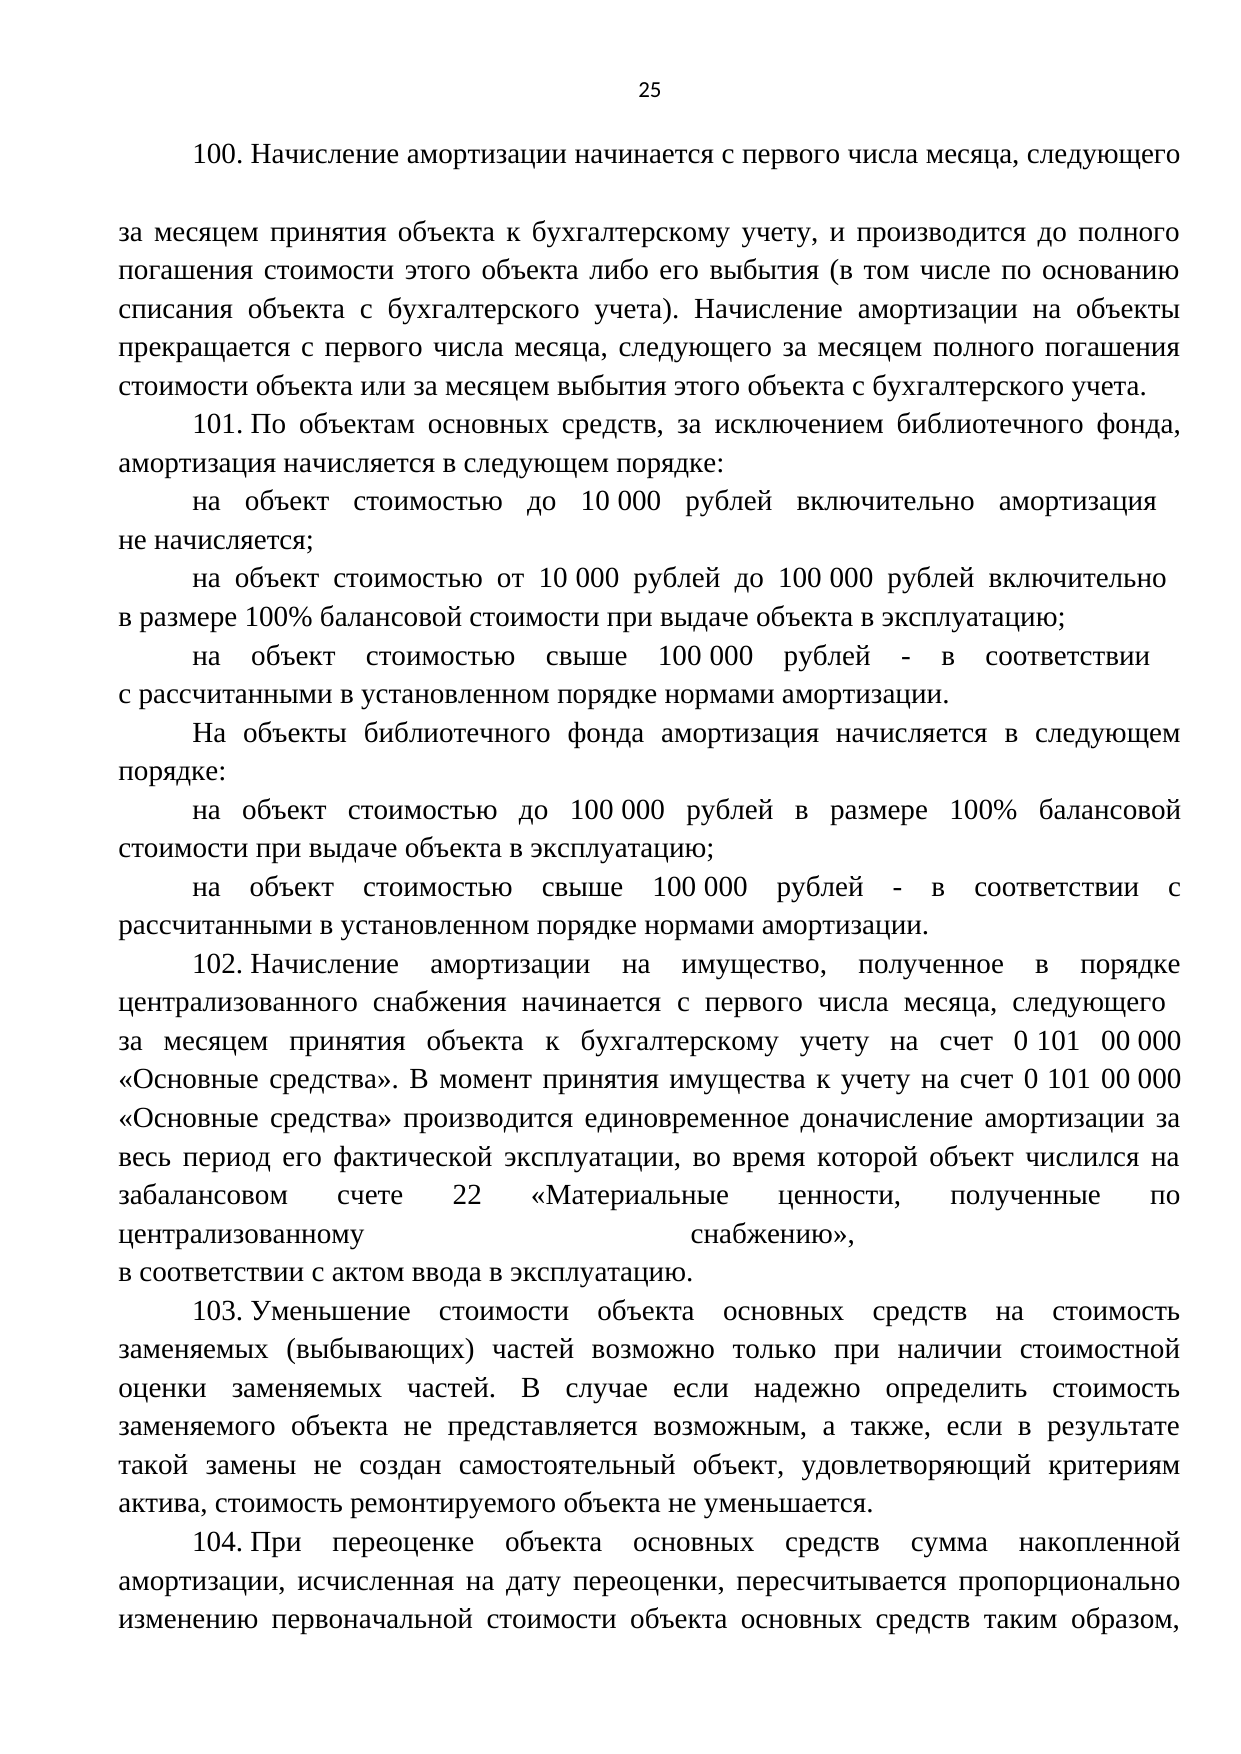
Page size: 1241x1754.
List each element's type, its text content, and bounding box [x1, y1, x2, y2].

text 101. По объектам основных средств, за исключением библиотечного фонда, амортизация начисляется в следующем порядке: [118, 406, 1181, 478]
text 103. Уменьшение стоимости объекта основных средств на стоимость заменяемых (выбывающих) частей возможно только при наличии стоимостной оценки заменяемых частей. В случае если надежно определить стоимость заменяемого объекта не представляется возможным, а также, если в результате такой замены не создан самостоятельный объект, удовлетворяющий критериям актива, стоимость ремонтируемого объекта не уменьшается. [118, 1293, 1181, 1519]
text 102. Начисление амортизации на имущество, полученное в порядке централизованного снабжения начинается с первого числа месяца, следующего за месяцем принятия объекта к бухгалтерскому учету на счет 0 101 00 000 «Основные средства». В момент принятия имущества к учету на счет 0 101 00 000 «Основные средства» производится единовременное доначисление амортизации за весь период его фактической эксплуатации, во время которой объект числился на забалансовом счете 22 «Материальные ценности, полученные по централизованному снабжению», в соответствии с актом ввода в эксплуатацию. [118, 946, 1181, 1288]
text на объект стоимостью от 10 000 рублей до 100 000 рублей включительно в размере 100% балансовой стоимости при выдаче объекта в эксплуатацию; [118, 561, 1181, 633]
text на объект стоимостью до 100 000 рублей в размере 100% балансовой стоимости при выдаче объекта в эксплуатацию; [118, 792, 1181, 864]
text На объекты библиотечного фонда амортизация начисляется в следующем порядке: [118, 715, 1181, 787]
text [118, 1524, 1181, 1635]
text на объект стоимостью свыше 100 000 рублей - в соответствии с рассчитанными в установленном порядке нормами амортизации. [118, 869, 1181, 941]
text на объект стоимостью свыше 100 000 рублей - в соответствии с рассчитанными в установленном порядке нормами амортизации. [118, 638, 1181, 710]
text на объект стоимостью до 10 000 рублей включительно амортизация не начисляется; [118, 483, 1181, 556]
text 100. Начисление амортизации начинается с первого числа месяца, следующего за месяцем принятия объекта к бухгалтерскому учету, и производится до полного погашения стоимости этого объекта либо его выбытия (в том числе по основанию списания объекта с бухгалтерского учета). Начисление амортизации на объекты прекращается с первого числа месяца, следующего за месяцем полного погашения стоимости объекта или за месяцем выбытия этого объекта с бухгалтерского учета. [118, 137, 1181, 401]
